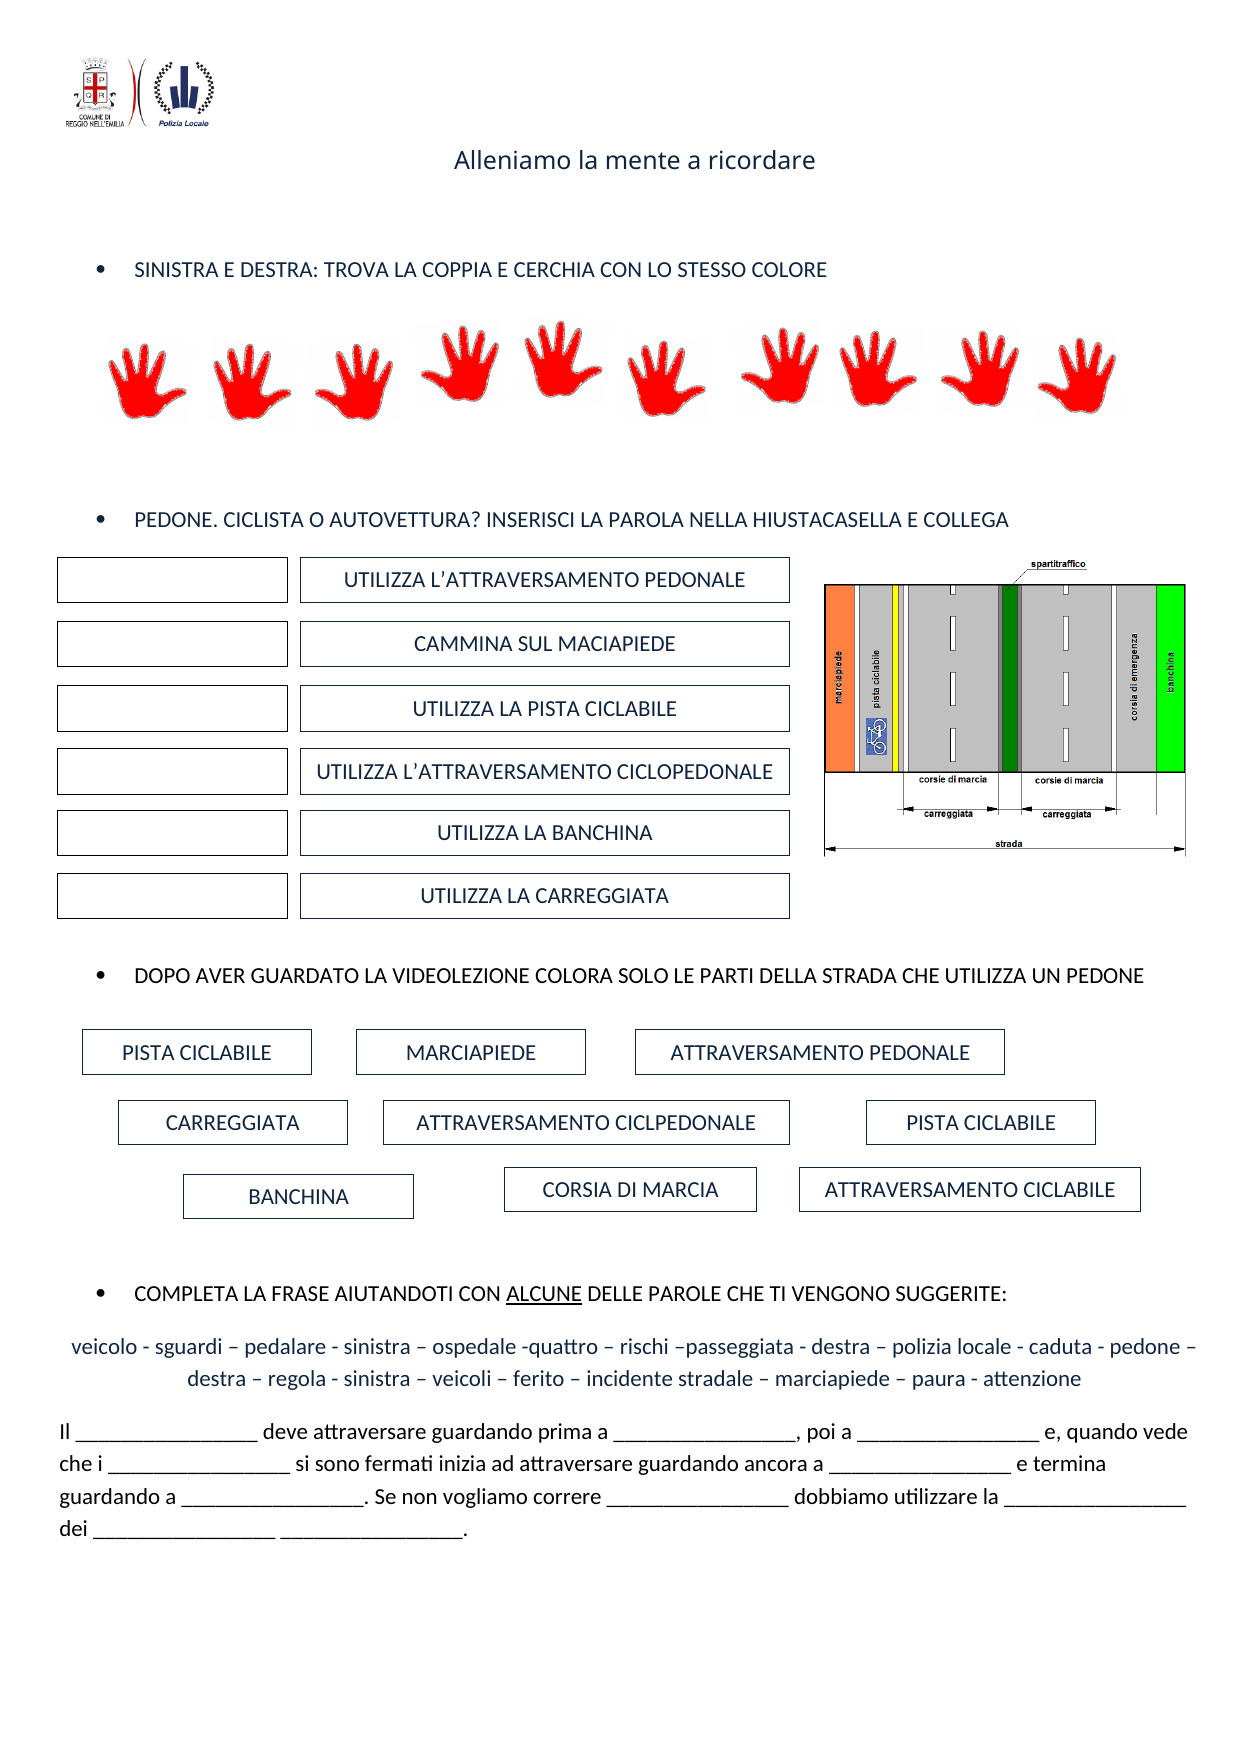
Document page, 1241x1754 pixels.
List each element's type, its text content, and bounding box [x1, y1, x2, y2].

picture [306, 335, 402, 429]
text Alleniamo la mente a ricordare [59, 133, 1211, 176]
text veicolo - sguardi – pedalare - sinistra – ospedale -quattro – rischi –passeggiata - destra – polizia locale - caduta - pedone – destra – regola - sinistra – veicoli – ferito – incidente stradale – marciapiede – paura - attenzione [59, 1332, 1211, 1392]
list PEDONE. CICLISTA O AUTOVETTURA? INSERISCI LA PAROLA NELLA HIUSTACASELLA E COLLEGA [97, 505, 1211, 533]
picture [618, 333, 715, 425]
list COMPLETA LA FRASE AIUTANDOTI CON ALCUNE DELLE PAROLE CHE TI VENGONO SUGGERITE: [97, 1279, 1211, 1307]
picture [205, 335, 301, 429]
picture [516, 313, 612, 406]
picture [931, 323, 1027, 415]
picture [830, 323, 926, 415]
picture [731, 320, 827, 412]
picture [100, 335, 196, 427]
picture [411, 317, 508, 410]
picture [1028, 330, 1124, 422]
text Il ________________ deve attraversare guardando prima a ________________, poi a ________________ e, quando vede che i ________________ si sono fermati inizia ad attraversare guardando ancora a ________________ e termina guardando a ________________. Se non vogliamo correre ________________ dobbiamo utilizzare la ________________ dei ________________ ________________. [59, 1417, 1211, 1542]
list DOPO AVER GUARDATO LA VIDEOLEZIONE COLORA SOLO LE PARTI DELLA STRADA CHE UTILIZZA UN PEDONE [97, 961, 1211, 989]
list SINISTRA E DESTRA: TROVA LA COPPIA E CERCHIA CON LO STESSO COLORE [97, 255, 1211, 283]
picture [62, 50, 217, 138]
picture [812, 552, 1196, 874]
